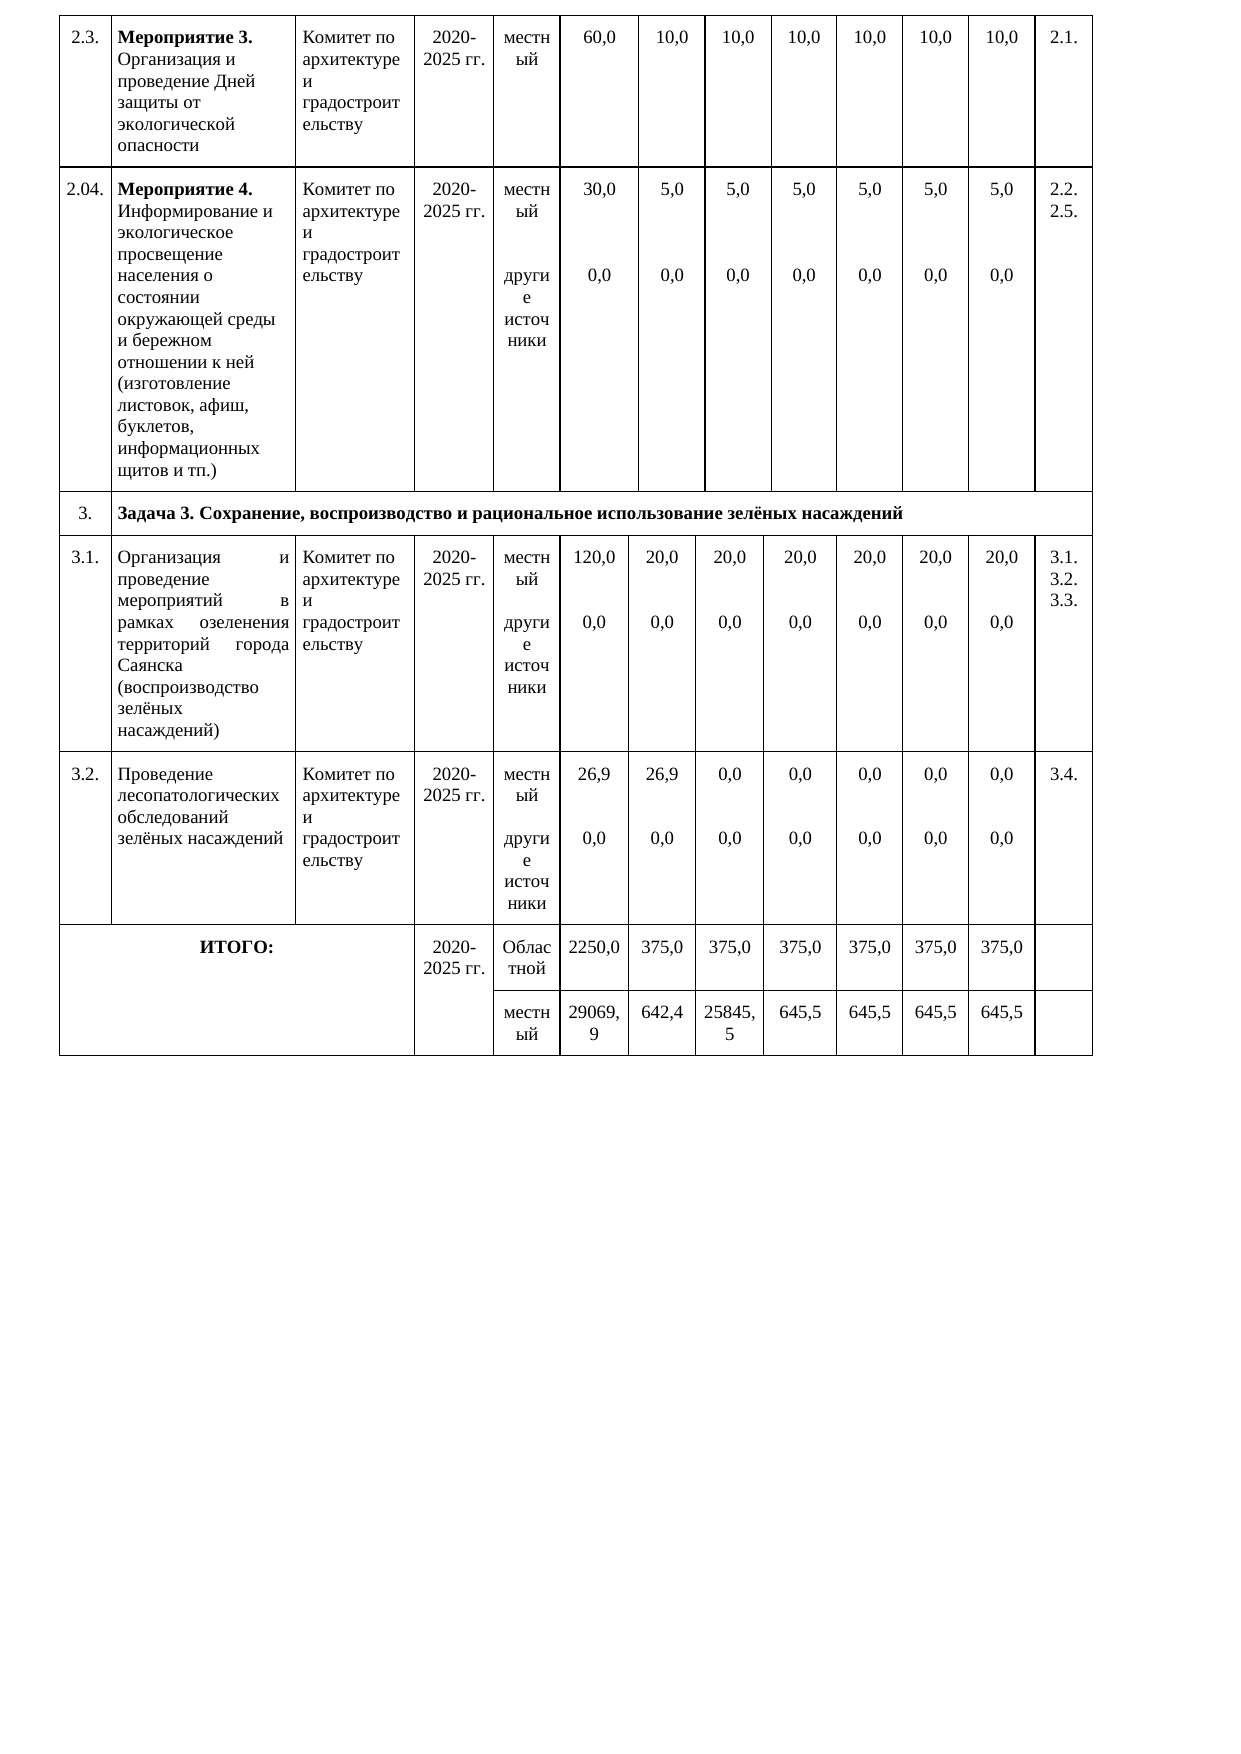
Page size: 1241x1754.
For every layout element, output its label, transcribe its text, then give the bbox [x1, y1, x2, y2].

table_cell Комитет по архитектуре и градостроительству [296, 168, 414, 491]
table_cell 5,0 0,0 [639, 168, 704, 491]
table_cell 375,0 [837, 925, 902, 989]
table_cell 20,0 0,0 [969, 536, 1034, 751]
table_cell 645,5 [903, 991, 968, 1055]
table_cell 3. [60, 492, 111, 534]
table_cell 10,0 [772, 16, 836, 166]
table_cell Мероприятие 4. Информирование и экологическое просвещение населения о состоянии окружающей среды и бережном отношении к ней (изготовление листовок, афиш, буклетов, информационных щитов и тп.) [112, 168, 295, 491]
table_cell 645,5 [764, 991, 836, 1055]
table_cell 20,0 0,0 [696, 536, 763, 751]
table_cell 645,5 [969, 991, 1034, 1055]
table_cell местный другие источники [494, 168, 559, 491]
table_cell 3.4. [1036, 752, 1092, 924]
table_cell 3.2. [60, 752, 111, 924]
table_cell 30,0 0,0 [561, 168, 638, 491]
table_cell Комитет по архитектуре и градостроительству [296, 752, 414, 924]
table_cell 10,0 [706, 16, 771, 166]
table_cell 642,4 [629, 991, 695, 1055]
table_cell 0,0 0,0 [969, 752, 1034, 924]
table_cell 5,0 0,0 [903, 168, 968, 491]
table_cell 20,0 0,0 [837, 536, 902, 751]
table_cell 2020-2025 гг. [415, 16, 493, 166]
table_cell Мероприятие 3. Организация и проведение Дней защиты от экологической опасности [112, 16, 295, 166]
table_cell 10,0 [837, 16, 902, 166]
table_cell 2.1. [1036, 16, 1092, 166]
table_cell 375,0 [969, 925, 1034, 989]
table_cell 2.3. [60, 16, 111, 166]
table_cell Задача 3. Сохранение, воспроизводство и рациональное использование зелёных насаждений [112, 492, 1092, 534]
table_cell 5,0 0,0 [772, 168, 836, 491]
table_cell 26,9 0,0 [561, 752, 628, 924]
table_cell Проведение лесопатологических обследований зелёных насаждений [112, 752, 295, 924]
table_cell 375,0 [764, 925, 836, 989]
table_cell местный [494, 16, 559, 166]
table_cell 2020-2025 гг. [415, 752, 493, 924]
table_cell 10,0 [639, 16, 704, 166]
table_cell 3.1. [60, 536, 111, 751]
table_cell 0,0 0,0 [837, 752, 902, 924]
table_cell 60,0 [561, 16, 638, 166]
table_cell 645,5 [837, 991, 902, 1055]
table_cell 2250,0 [561, 925, 628, 989]
table_cell 2.2. 2.5. [1036, 168, 1092, 491]
table_cell 5,0 0,0 [706, 168, 771, 491]
table_cell 375,0 [629, 925, 695, 989]
table_cell [1036, 925, 1092, 989]
table_cell местный другие источники [494, 536, 559, 751]
table_cell 375,0 [903, 925, 968, 989]
table_cell 5,0 0,0 [969, 168, 1034, 491]
table_cell 29069,9 [561, 991, 628, 1055]
table_cell 10,0 [969, 16, 1034, 166]
table_cell 0,0 0,0 [696, 752, 763, 924]
table_cell Комитет по архитектуре и градостроительству [296, 536, 414, 751]
table_cell 2020-2025 гг. [415, 168, 493, 491]
table_cell 3.1. 3.2. 3.3. [1036, 536, 1092, 751]
table_cell 26,9 0,0 [629, 752, 695, 924]
table_cell местный [494, 991, 559, 1055]
table_cell 2020-2025 гг. [415, 925, 493, 1055]
table_cell 375,0 [696, 925, 763, 989]
table_cell 10,0 [903, 16, 968, 166]
table_cell ИТОГО: [60, 925, 414, 1055]
table_cell местный другие источники [494, 752, 559, 924]
table_cell 20,0 0,0 [629, 536, 695, 751]
table_cell 0,0 0,0 [764, 752, 836, 924]
table_cell 0,0 0,0 [903, 752, 968, 924]
table_cell Областной [494, 925, 559, 989]
table_cell 5,0 0,0 [837, 168, 902, 491]
table_cell 120,0 0,0 [561, 536, 628, 751]
table_cell 2.04. [60, 168, 111, 491]
table_cell 20,0 0,0 [903, 536, 968, 751]
table_cell 20,0 0,0 [764, 536, 836, 751]
table_cell 25845,5 [696, 991, 763, 1055]
table_cell [1036, 991, 1092, 1055]
table_cell Организация и проведение мероприятий в рамках озеленения территорий города Саянска (воспроизводство зелёных насаждений) [112, 536, 295, 751]
table_cell 2020-2025 гг. [415, 536, 493, 751]
table_cell Комитет по архитектуре и градостроительству [296, 16, 414, 166]
